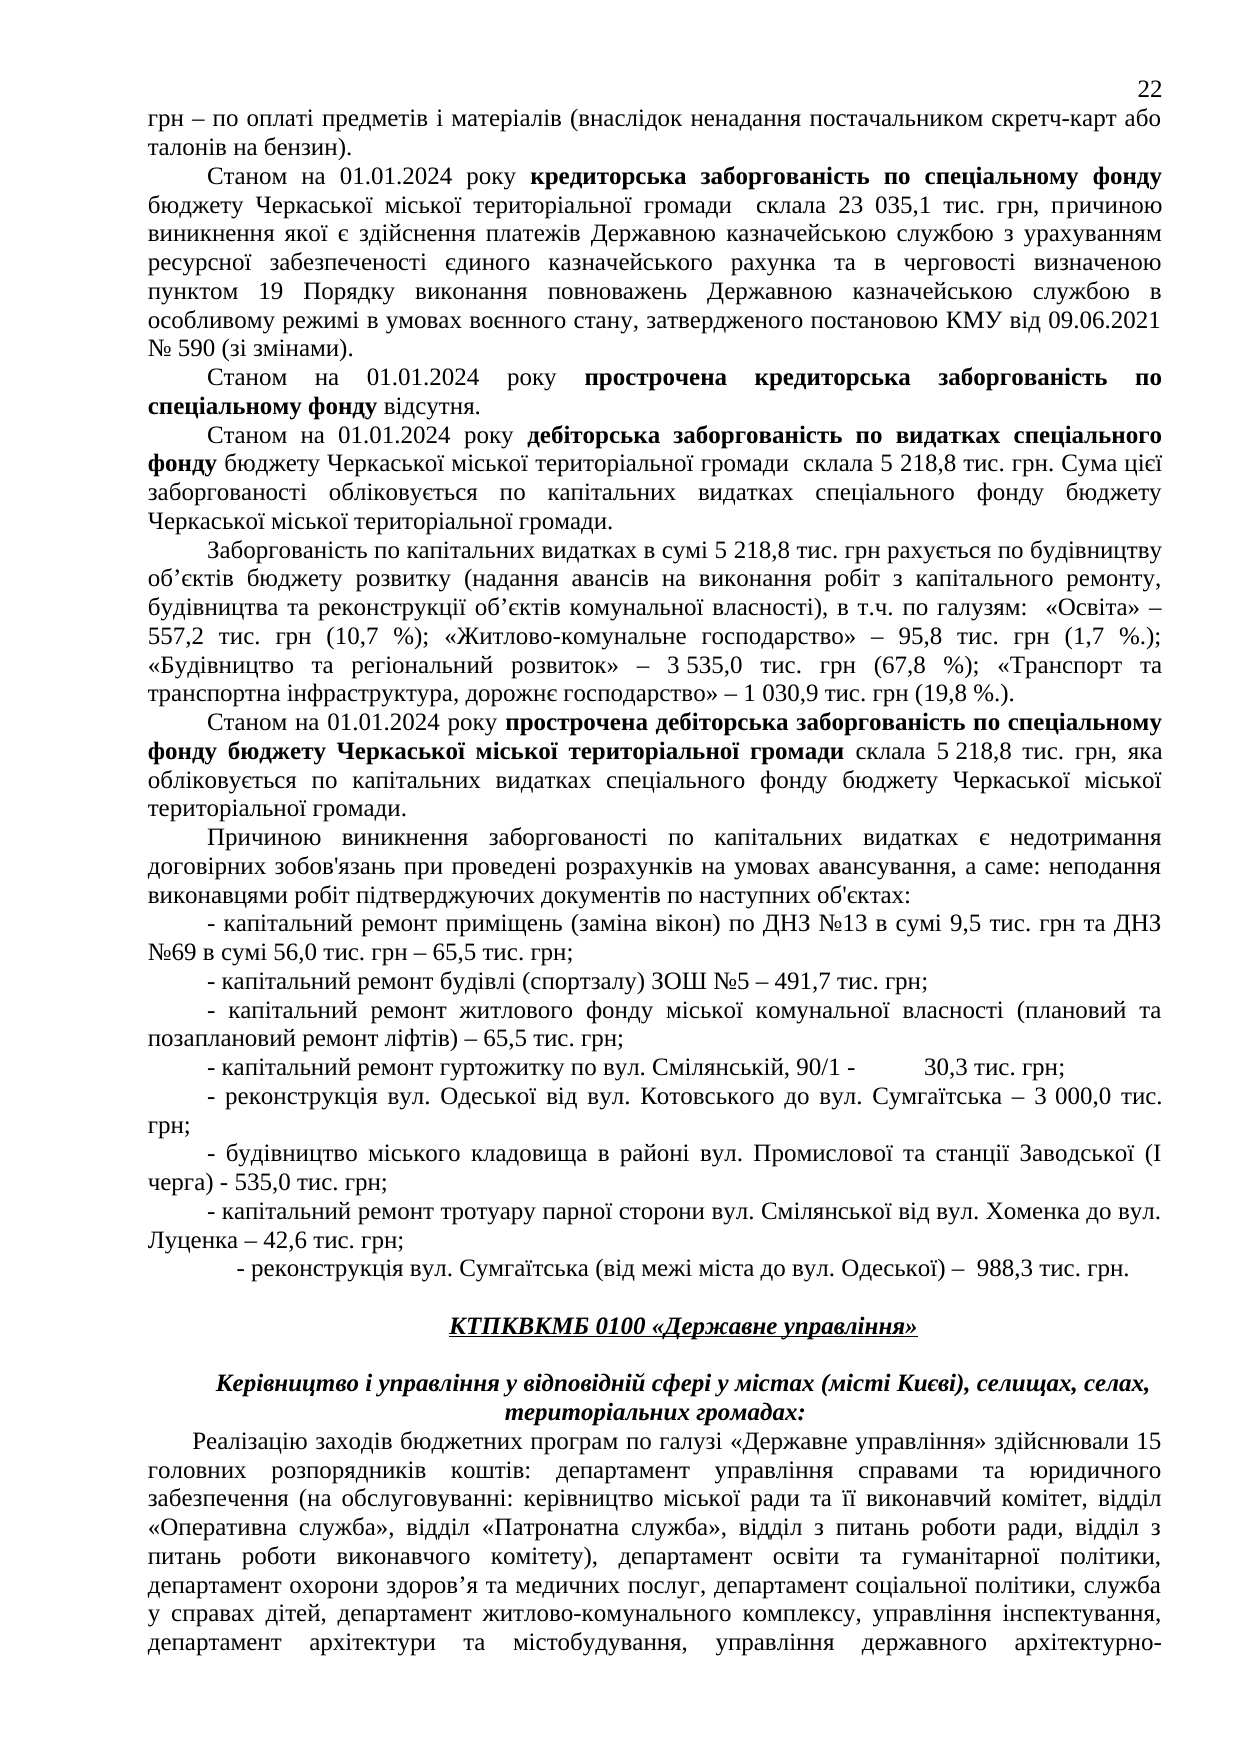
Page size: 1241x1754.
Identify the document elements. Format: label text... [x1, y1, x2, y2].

text - реконструкція вул. Одеської від вул. Котовського до вул. Сумгаїтська – 3 000,0 тис. грн; [148, 1081, 1162, 1138]
text Станом на 01.01.2024 року дебіторська заборгованість по видатках спеціального фонду бюджету Черкаської міської територіальної громади склала 5 218,8 тис. грн. Сума цієї заборгованості обліковується по капітальних видатках спеціального фонду бюджету Черкаської міської територіальної громади. [148, 420, 1162, 535]
text КТПКВКМБ 0100 «Державне управління» [148, 1311, 1162, 1340]
text Станом на 01.01.2024 року прострочена кредиторська заборгованість по спеціальному фонду відсутня. [148, 362, 1162, 420]
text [148, 103, 1162, 161]
text Станом на 01.01.2024 року прострочена дебіторська заборгованість по спеціальному фонду бюджету Черкаської міської територіальної громади склала 5 218,8 тис. грн, яка обліковується по капітальних видатках спеціального фонду бюджету Черкаської міської територіальної громади. [148, 707, 1162, 822]
text - капітальний ремонт будівлі (спортзалу) ЗОШ №5 – 491,7 тис. грн; [148, 966, 1162, 995]
text - капітальний ремонт гуртожитку по вул. Смілянській, 90/1 - 30,3 тис. грн; [148, 1052, 1162, 1081]
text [148, 1426, 1162, 1656]
text - капітальний ремонт приміщень (заміна вікон) по ДНЗ №13 в сумі 9,5 тис. грн та ДНЗ №69 в сумі 56,0 тис. грн – 65,5 тис. грн; [148, 908, 1162, 966]
text Станом на 01.01.2024 року кредиторська заборгованість по спеціальному фонду бюджету Черкаської міської територіальної громади склала 23 035,1 тис. грн, причиною виникнення якої є здійснення платежів Державною казначейською службою з урахуванням ресурсної забезпеченості єдиного казначейського рахунка та в черговості визначеною пунктом 19 Порядку виконання повноважень Державною казначейською службою в особливому режимі в умовах воєнного стану, затвердженого постановою КМУ від 09.06.2021 № 590 (зі змінами). [148, 161, 1162, 362]
text - капітальний ремонт житлового фонду міської комунальної власності (плановий та позаплановий ремонт ліфтів) – 65,5 тис. грн; [148, 995, 1162, 1052]
text Заборгованість по капітальних видатках в сумі 5 218,8 тис. грн рахується по будівництву об’єктів бюджету розвитку (надання авансів на виконання робіт з капітального ремонту, будівництва та реконструкції об’єктів комунальної власності), в т.ч. по галузям: «Освіта» – 557,2 тис. грн (10,7 %); «Житлово-комунальне господарство» – 95,8 тис. грн (1,7 %.); «Будівництво та регіональний розвиток» – 3 535,0 тис. грн (67,8 %); «Транспорт та транспортна інфраструктура, дорожнє господарство» – 1 030,9 тис. грн (19,8 %.). [148, 535, 1162, 707]
text - капітальний ремонт тротуару парної сторони вул. Смілянської від вул. Хоменка до вул. Луценка – 42,6 тис. грн; [148, 1196, 1162, 1253]
text Керівництво і управління у відповідній сфері у містах (місті Києві), селищах, селах, територіальних громадах: [148, 1368, 1162, 1426]
text - реконструкція вул. Сумгаїтська (від межі міста до вул. Одеської) – 988,3 тис. грн. [148, 1253, 1162, 1282]
text - будівництво міського кладовища в районі вул. Промислової та станції Заводської (І черга) - 535,0 тис. грн; [148, 1138, 1162, 1196]
text Причиною виникнення заборгованості по капітальних видатках є недотримання договірних зобов'язань при проведені розрахунків на умовах авансування, а саме: неподання виконавцями робіт підтверджуючих документів по наступних об'єктах: [148, 822, 1162, 908]
